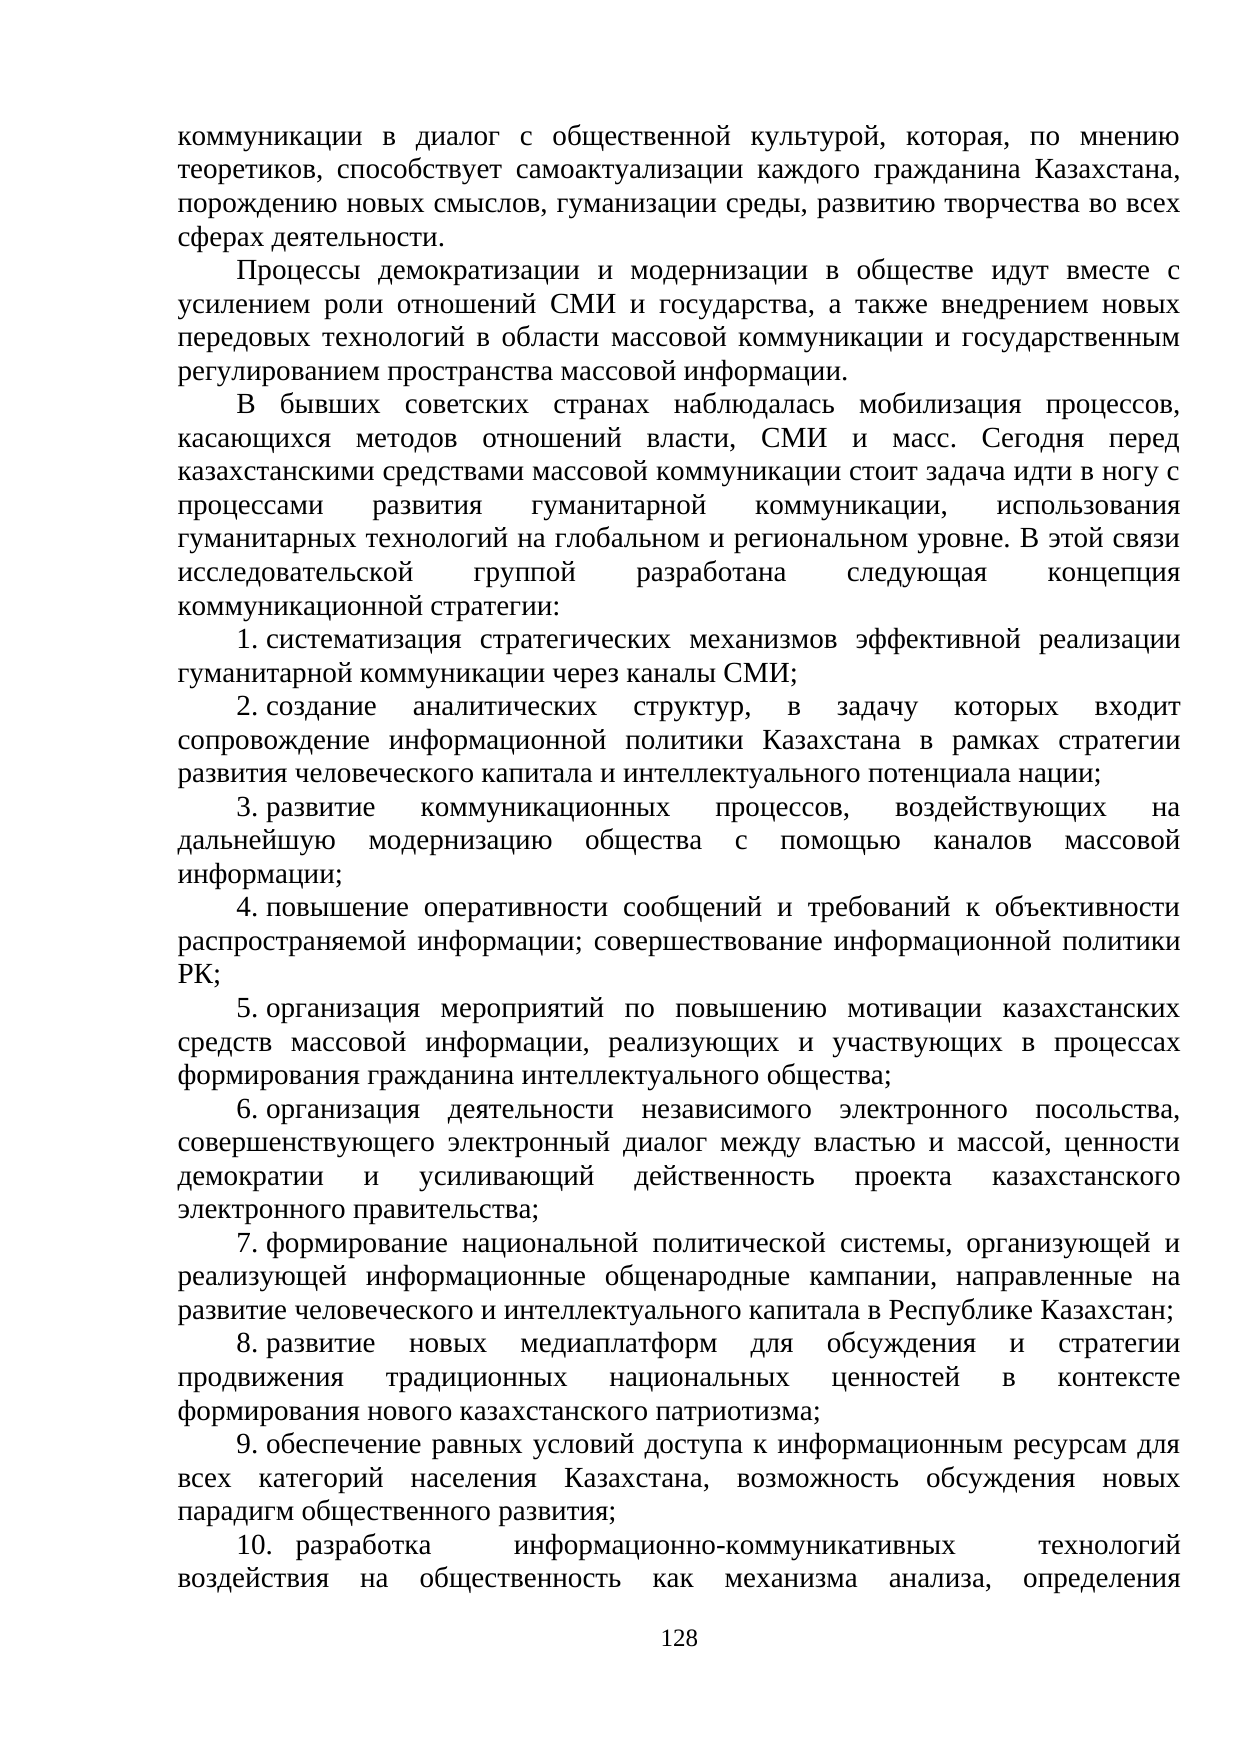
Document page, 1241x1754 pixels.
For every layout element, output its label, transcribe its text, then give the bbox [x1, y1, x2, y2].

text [177, 118, 1181, 252]
list формирование национальной политической системы, организующей и реализующей информационные общенародные кампании, направленные на развитие человеческого и интеллектуального капитала в Республике Казахстан; [177, 1225, 1181, 1326]
list повышение оперативности сообщений и требований к объективности распространяемой информации; совершествование информационной политики РК; [177, 889, 1181, 990]
text В бывших советских странах наблюдалась мобилизация процессов, касающихся методов отношений власти, СМИ и масс. Сегодня перед казахстанскими средствами массовой коммуникации стоит задача идти в ногу с процессами развития гуманитарной коммуникации, использования гуманитарных технологий на глобальном и региональном уровне. В этой связи исследовательской группой разработана следующая концепция коммуникационной стратегии: [177, 386, 1181, 621]
list развитие новых медиаплатформ для обсуждения и стратегии продвижения традиционных национальных ценностей в контексте формирования нового казахстанского патриотизма; [177, 1326, 1181, 1426]
list организация мероприятий по повышению мотивации казахстанских средств массовой информации, реализующих и участвующих в процессах формирования гражданина интеллектуального общества; [177, 990, 1181, 1091]
list cоздание аналитических структур, в задачу которых входит сопровождение информационной политики Казахстана в рамках стратегии развития человеческого капитала и интеллектуального потенциала нации; [177, 688, 1181, 789]
list cистематизация стратегических механизмов эффективной реализации гуманитарной коммуникации через каналы СМИ; [177, 621, 1181, 688]
text Процессы демократизации и модернизации в обществе идут вместе с усилением роли отношений СМИ и государства, а также внедрением новых передовых технологий в области массовой коммуникации и государственным регулированием пространства массовой информации. [177, 252, 1181, 386]
list развитие коммуникационных процессов, воздействующих на дальнейшую модернизацию общества с помощью каналов массовой информации; [177, 789, 1181, 889]
list организация деятельности независимого электронного посольства, совершенствующего электронный диалог между властью и массой, ценности демократии и усиливающий действенность проекта казахстанского электронного правительства; [177, 1091, 1181, 1225]
list обеспечение равных условий доступа к информационным ресурсам для всех категорий населения Казахстана, возможность обсуждения новых парадигм общественного развития; [177, 1426, 1181, 1527]
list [177, 1527, 1181, 1594]
